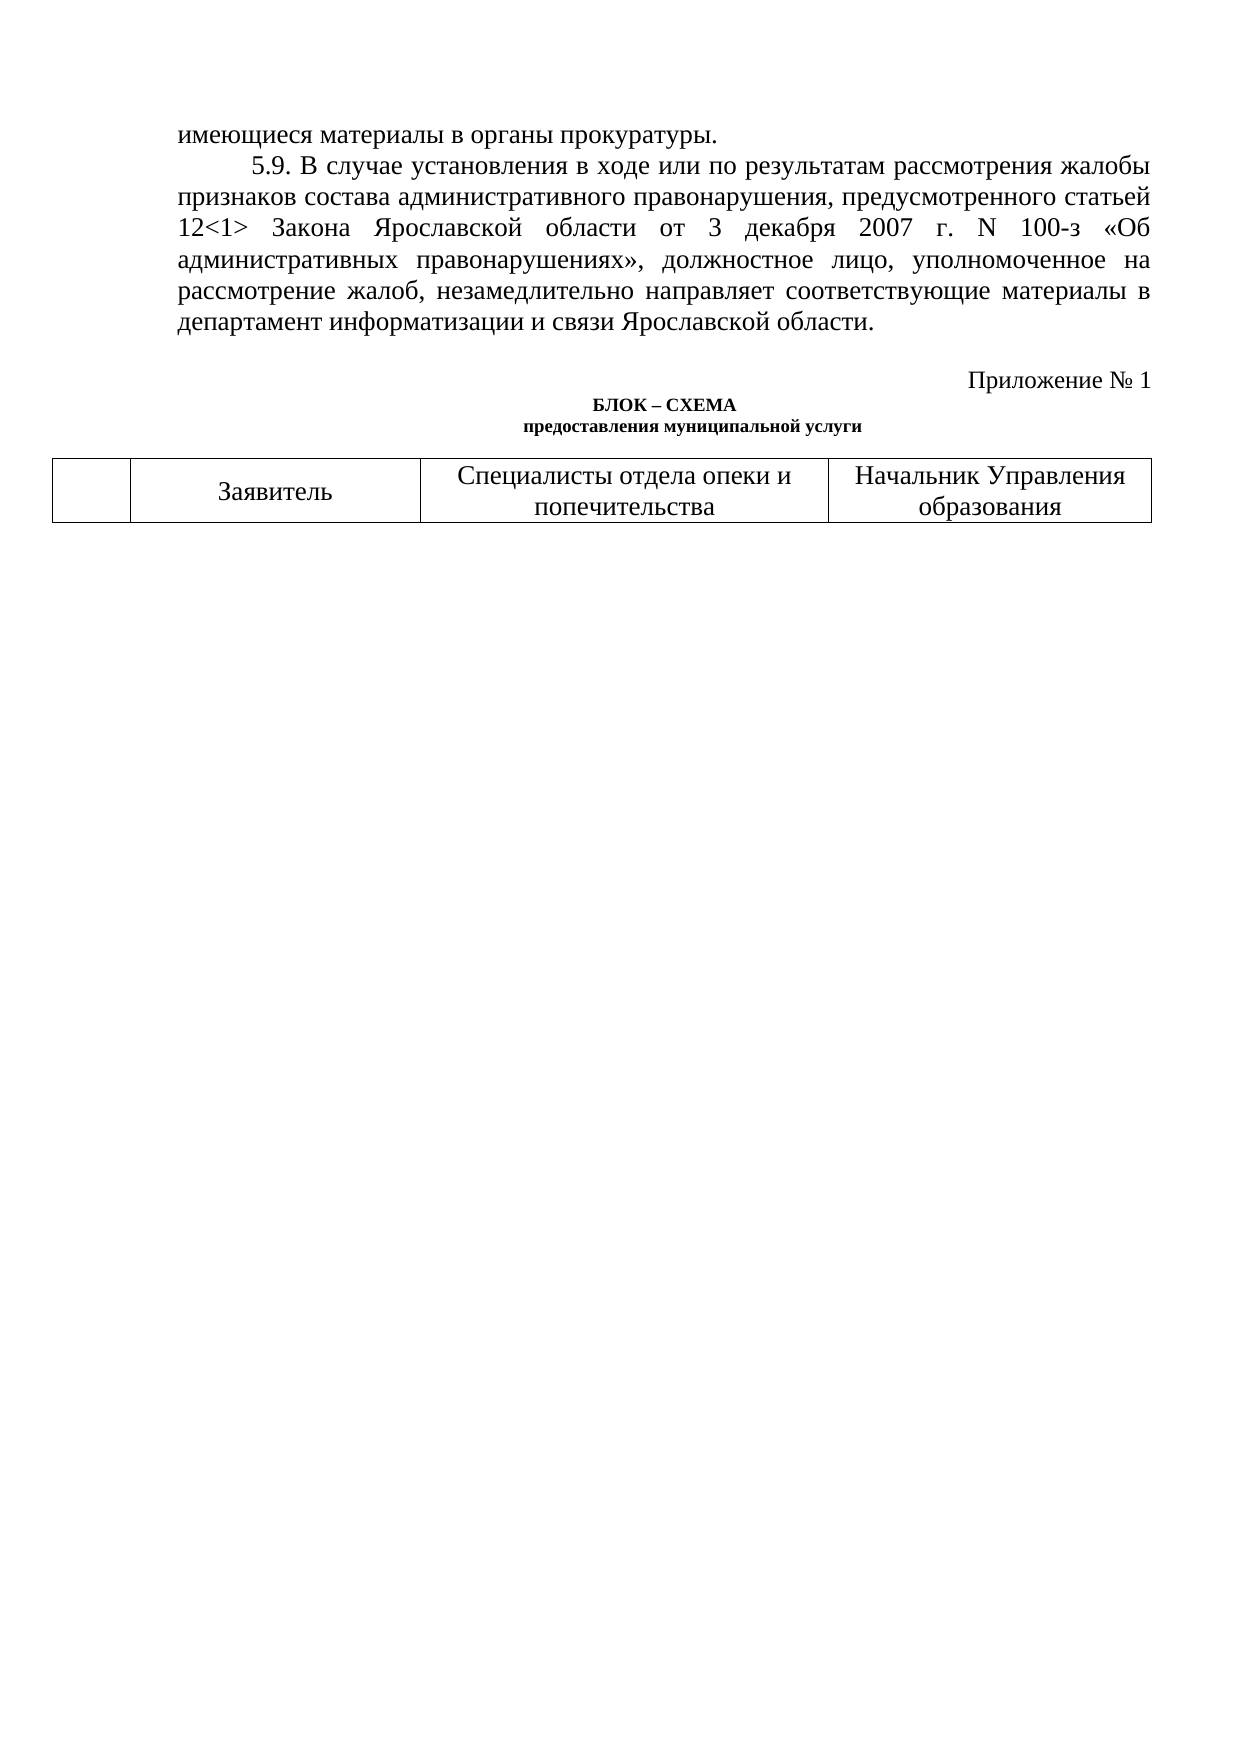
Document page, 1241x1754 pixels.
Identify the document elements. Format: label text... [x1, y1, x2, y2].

table_header Заявитель [131, 459, 420, 522]
text 5.9. В случае установления в ходе или по результатам рассмотрения жалобы признаков состава административного правонарушения, предусмотренного статьей 12<1> Закона Ярославской области от 3 декабря 2007 г. N 100-з «Об административных правонарушениях», должностное лицо, уполномоченное на рассмотрение жалоб, незамедлительно направляет соответствующие материалы в департамент информатизации и связи Ярославской области. [177, 149, 1152, 336]
text Приложение № 1 [177, 365, 1152, 394]
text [177, 118, 1152, 149]
table_header Специалисты отдела опеки и попечительства [421, 459, 828, 522]
table_header [53, 459, 130, 522]
text предоставления муниципальной услуги [177, 415, 1152, 437]
table_header Начальник Управления образования [829, 459, 1151, 522]
text БЛОК – СХЕМА [177, 394, 1152, 415]
